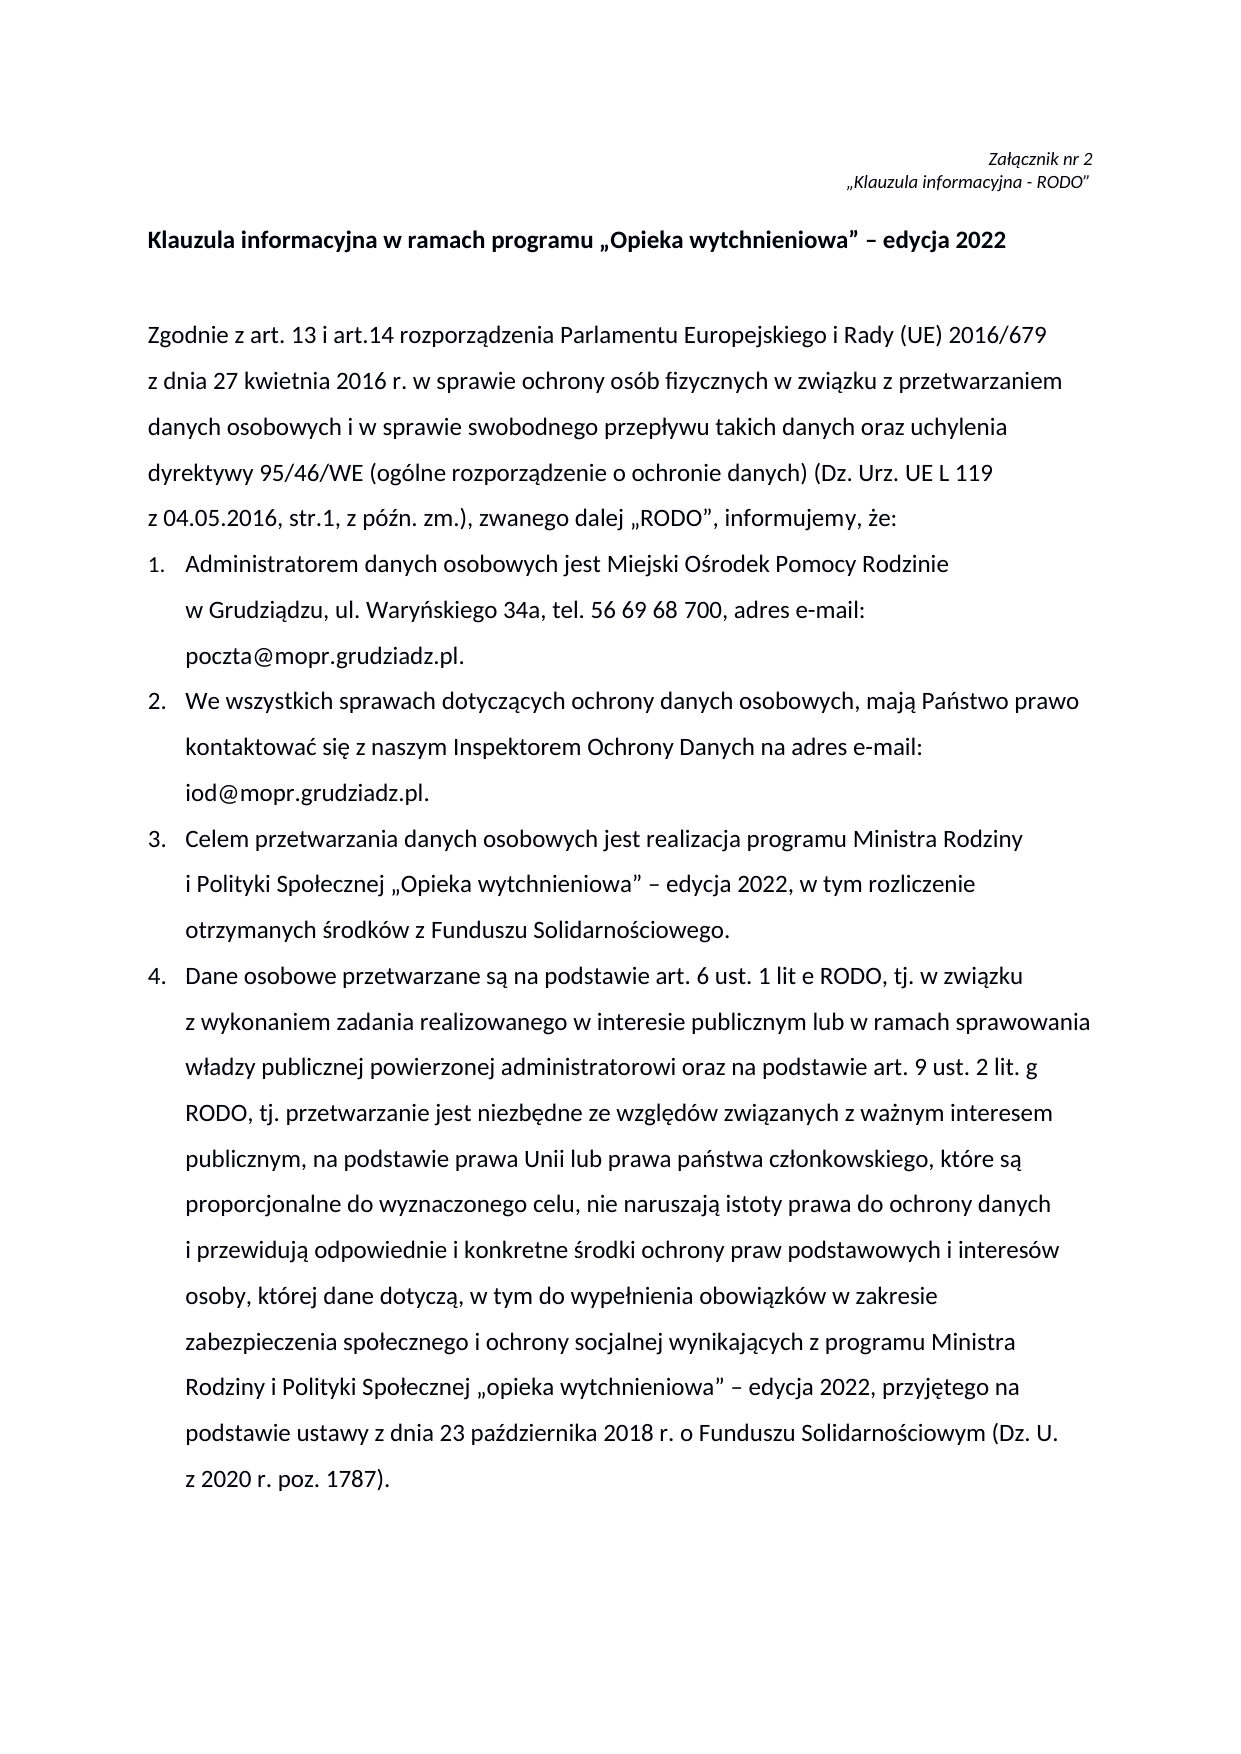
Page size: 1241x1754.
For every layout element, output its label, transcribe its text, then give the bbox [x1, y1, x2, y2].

list Celem przetwarzania danych osobowych jest realizacja programu Ministra Rodziny i Polityki Społecznej „Opieka wytchnieniowa” – edycja 2022, w tym rozliczenie otrzymanych środków z Funduszu Solidarnościowego. [148, 823, 1093, 945]
list Dane osobowe przetwarzane są na podstawie art. 6 ust. 1 lit e RODO, tj. w związku z wykonaniem zadania realizowanego w interesie publicznym lub w ramach sprawowania władzy publicznej powierzonej administratorowi oraz na podstawie art. 9 ust. 2 lit. g RODO, tj. przetwarzanie jest niezbędne ze względów związanych z ważnym interesem publicznym, na podstawie prawa Unii lub prawa państwa członkowskiego, które są proporcjonalne do wyznaczonego celu, nie naruszają istoty prawa do ochrony danych i przewidują odpowiednie i konkretne środki ochrony praw podstawowych i interesów osoby, której dane dotyczą, w tym do wypełnienia obowiązków w zakresie zabezpieczenia społecznego i ochrony socjalnej wynikających z programu Ministra Rodziny i Polityki Społecznej „opieka wytchnieniowa” – edycja 2022, przyjętego na podstawie ustawy z dnia 23 października 2018 r. o Funduszu Solidarnościowym (Dz. U. z 2020 r. poz. 1787). [148, 960, 1093, 1493]
text Zgodnie z art. 13 i art.14 rozporządzenia Parlamentu Europejskiego i Rady (UE) 2016/679 z dnia 27 kwietnia 2016 r. w sprawie ochrony osób fizycznych w związku z przetwarzaniem danych osobowych i w sprawie swobodnego przepływu takich danych oraz uchylenia dyrektywy 95/46/WE (ogólne rozporządzenie o ochronie danych) (Dz. Urz. UE L 119 z 04.05.2016, str.1, z późn. zm.), zwanego dalej „RODO”, informujemy, że: [148, 320, 1093, 533]
text Załącznik nr 2 [148, 148, 1093, 171]
list We wszystkich sprawach dotyczących ochrony danych osobowych, mają Państwo prawo kontaktować się z naszym Inspektorem Ochrony Danych na adres e-mail: iod@mopr.grudziadz.pl. [148, 686, 1093, 807]
text Klauzula informacyjna w ramach programu „Opieka wytchnieniowa” – edycja 2022 [148, 224, 1093, 254]
text „Klauzula informacyjna - RODO” [148, 171, 1093, 193]
list Administratorem danych osobowych jest Miejski Ośrodek Pomocy Rodzinie w Grudziądzu, ul. Waryńskiego 34a, tel. 56 69 68 700, adres e-mail: poczta@mopr.grudziadz.pl. [148, 548, 1093, 670]
